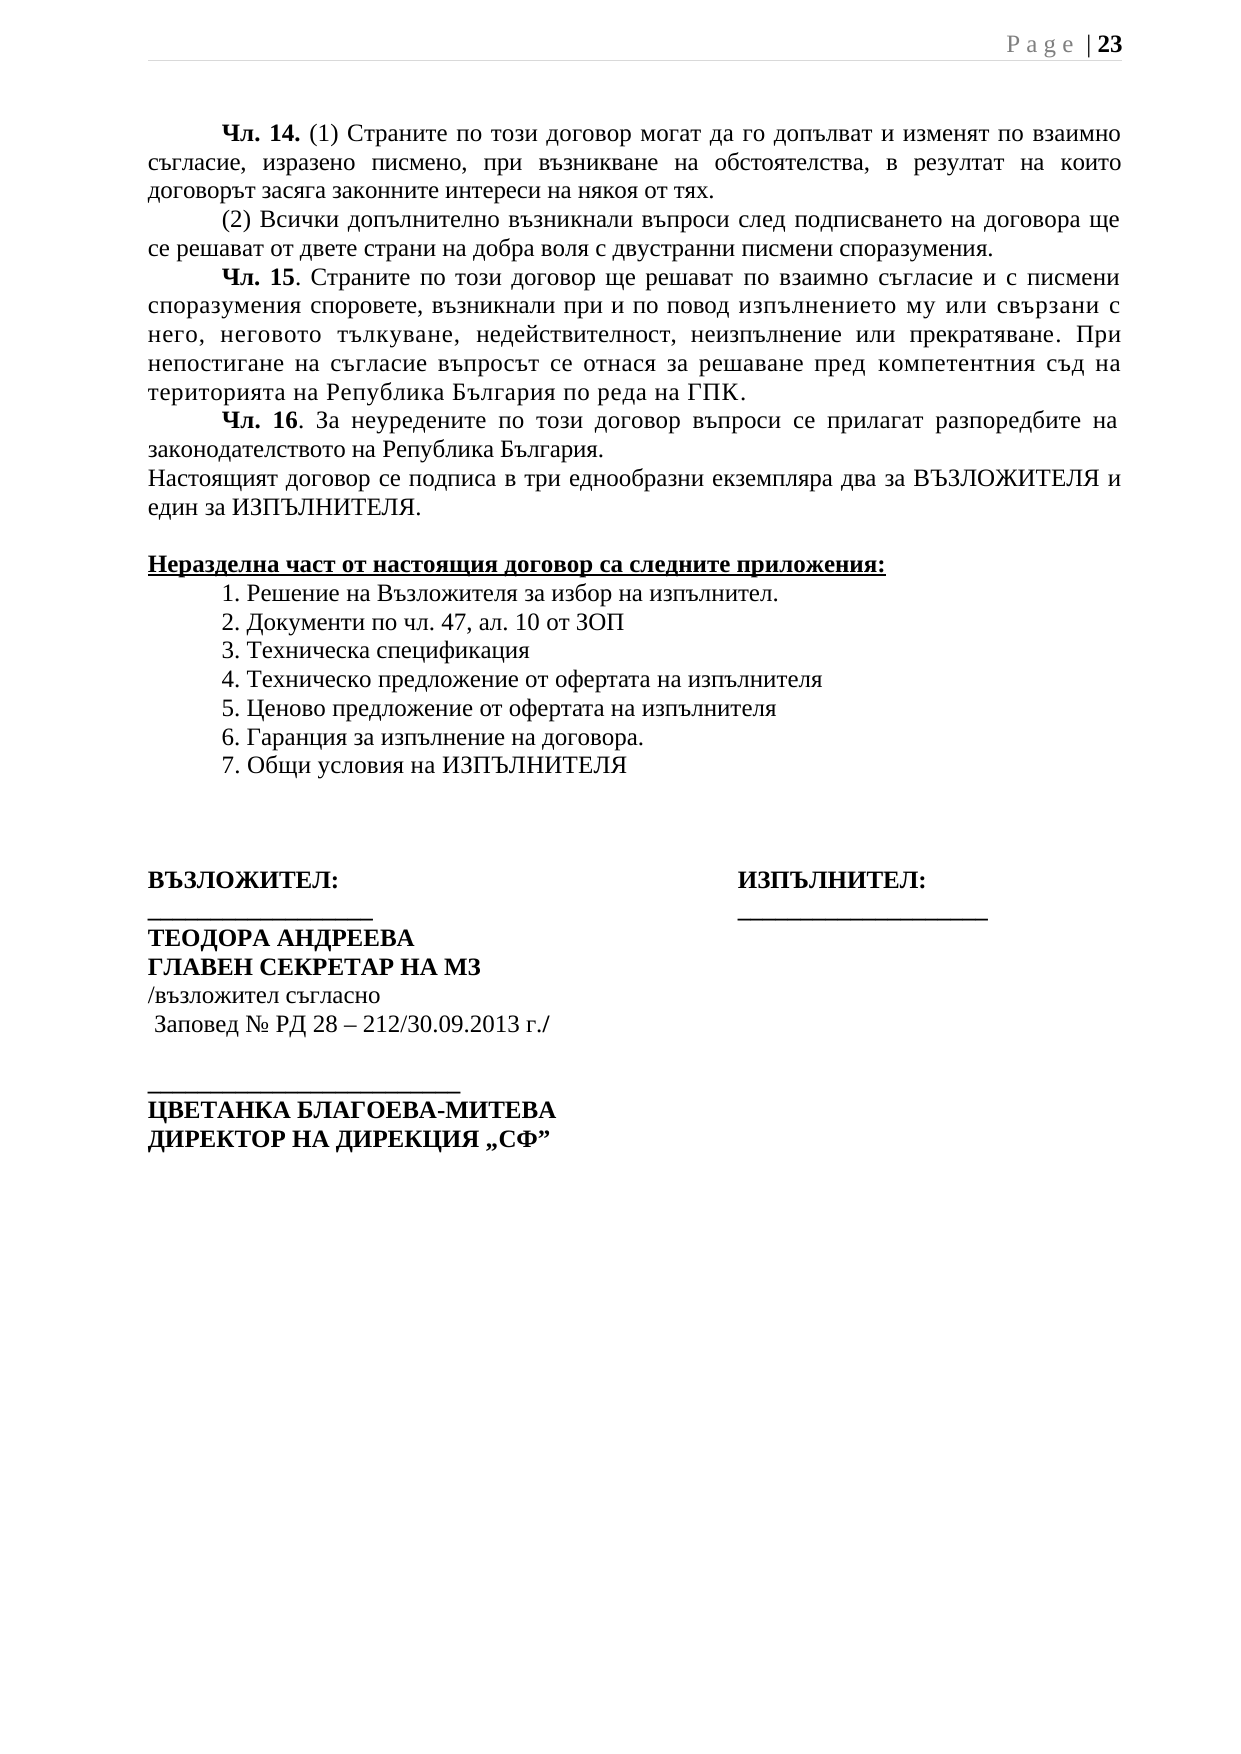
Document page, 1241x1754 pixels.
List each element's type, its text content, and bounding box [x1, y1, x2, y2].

text __________________ ____________________ [148, 894, 1122, 923]
text Чл. 15. Страните по този договор ще решават по взаимно съгласие и с писмени споразумения споровете, възникнали при и по повод изпълнението му или свързани с него, неговото тълкуване, недействителност, неизпълнение или прекратяване. При непостигане на съгласие въпросът се отнася за решаване пред компетентния съд на територията на Република България по реда на ГПК. [148, 262, 1121, 406]
text (2) Всички допълнително възникнали въпроси след подписването на договора ще се решават от двете страни на добра воля с двустранни писмени споразумения. [148, 204, 1121, 262]
text Неразделна част от настоящия договор са следните приложения: [148, 549, 1122, 578]
text 3. Техническа спецификация [148, 636, 1122, 664]
text ТЕОДОРА АНДРЕЕВА [148, 923, 1122, 952]
text Чл. 14. (1) Страните по този договор могат да го допълват и изменят по взаимно съгласие, изразено писмено, при възникване на обстоятелства, в резултат на които договорът засяга законните интереси на някоя от тях. [148, 118, 1122, 204]
text _________________________ [148, 1067, 1122, 1096]
text 2. Документи по чл. 47, ал. 10 от ЗОП [148, 607, 1122, 636]
text 1. Решение на Възложителя за избор на изпълнител. [148, 578, 1122, 607]
text ДИРЕКТОР НА ДИРЕКЦИЯ „СФ” [148, 1124, 1122, 1153]
text ГЛАВЕН СЕКРЕТАР НА МЗ [148, 952, 1122, 981]
text Чл. 16. За неуредените по този договор въпроси се прилагат разпоредбите на законодателството на Република България. [148, 406, 1120, 463]
text 7. Общи условия на ИЗПЪЛНИТЕЛЯ [148, 751, 1122, 779]
text Заповед № РД 28 – 212/30.09.2013 г./ [148, 1009, 1122, 1038]
text /възложител съгласно [148, 981, 1122, 1009]
text 5. Ценово предложение от офертата на изпълнителя [148, 693, 1122, 722]
text 6. Гаранция за изпълнение на договора. [148, 722, 1122, 751]
text ВЪЗЛОЖИТЕЛ: ИЗПЪЛНИТЕЛ: [148, 866, 1122, 894]
text Настоящият договор се подписа в три еднообразни екземпляра два за ВЪЗЛОЖИТЕЛЯ и един за ИЗПЪЛНИТЕЛЯ. [148, 463, 1122, 521]
text ЦВЕТАНКА БЛАГОЕВА-МИТЕВА [148, 1096, 1122, 1124]
text 4. Техническо предложение от офертата на изпълнителя [148, 664, 1122, 693]
